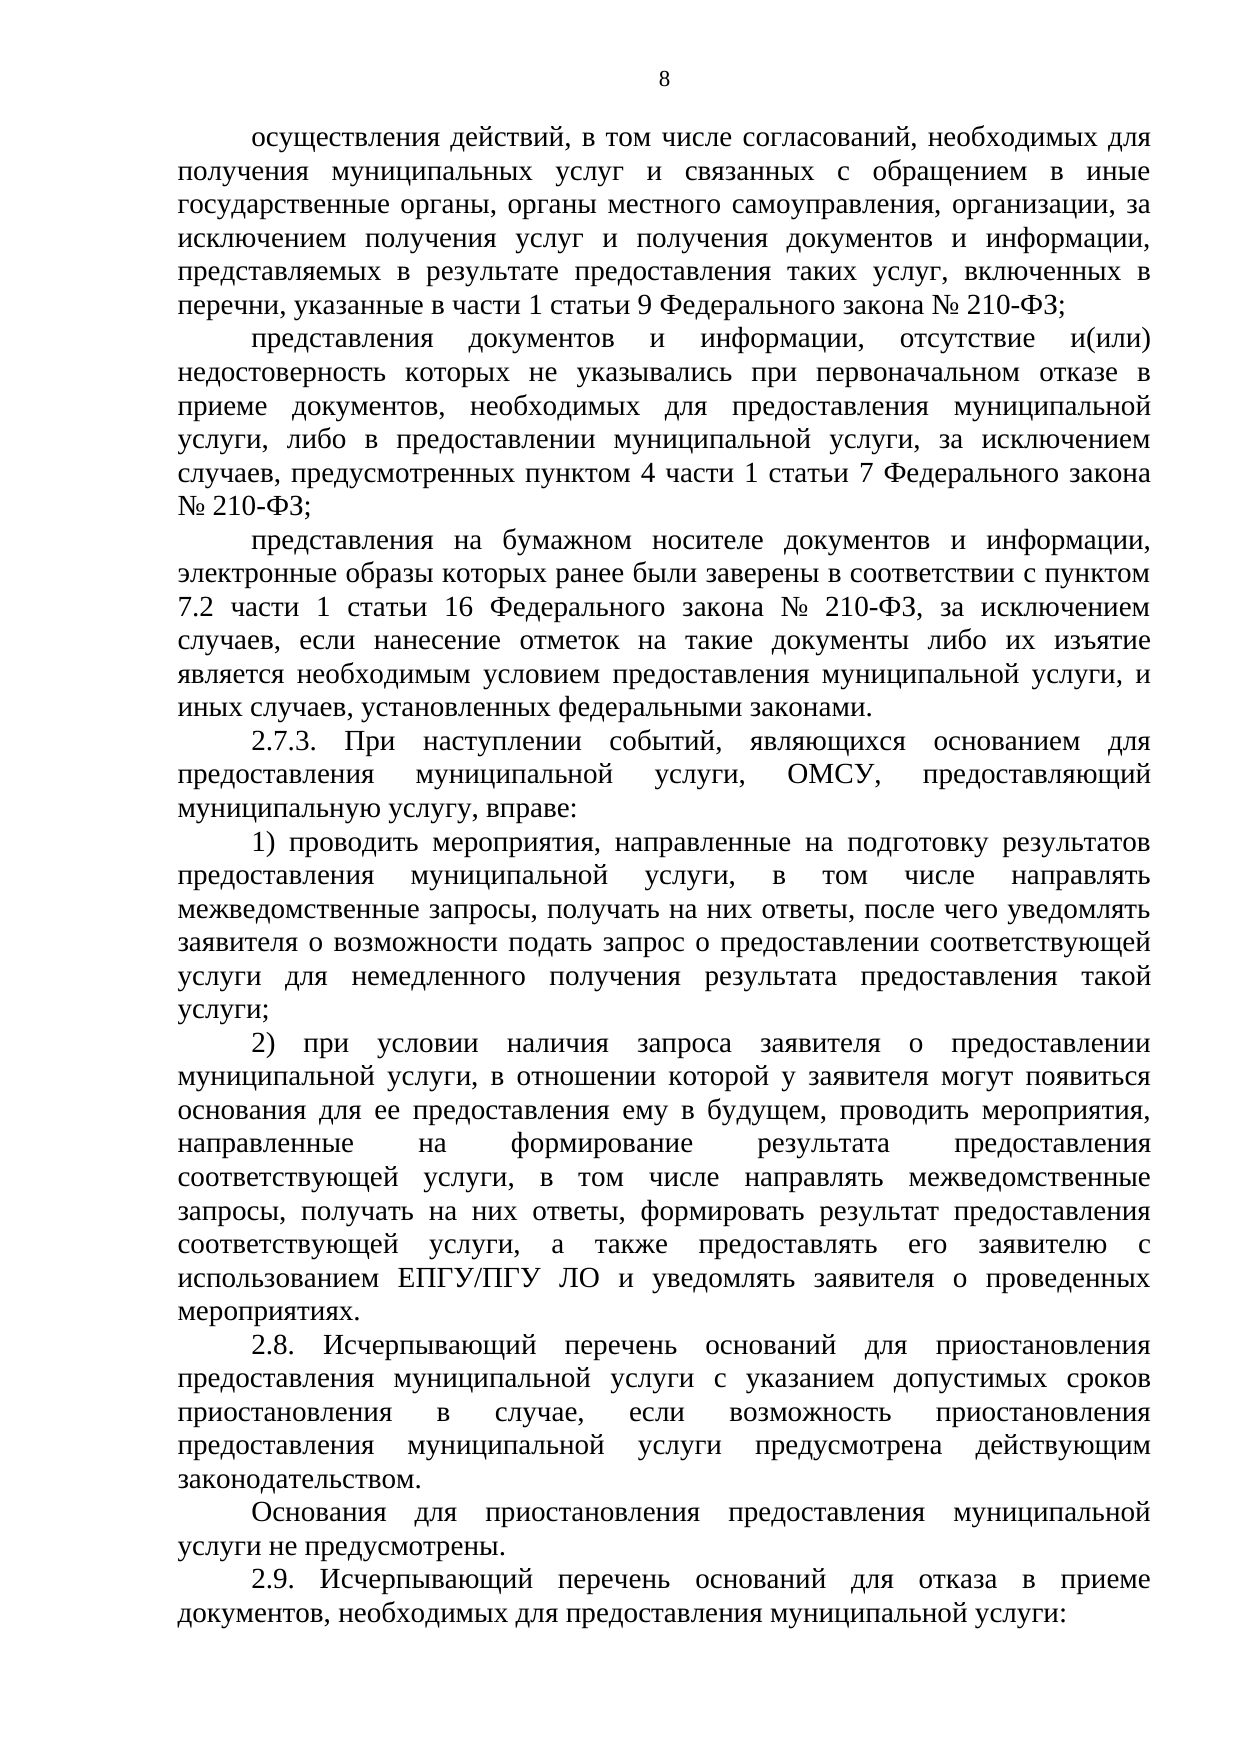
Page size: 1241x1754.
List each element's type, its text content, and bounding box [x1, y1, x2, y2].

text 2.7.3. При наступлении событий, являющихся основанием для предоставления муниципальной услуги, ОМСУ, предоставляющий муниципальную услугу, вправе: [177, 723, 1152, 824]
text 2) при условии наличия запроса заявителя о предоставлении муниципальной услуги, в отношении которой у заявителя могут появиться основания для ее предоставления ему в будущем, проводить мероприятия, направленные на формирование результата предоставления соответствующей услуги, в том числе направлять межведомственные запросы, получать на них ответы, формировать результат предоставления соответствующей услуги, а также предоставлять его заявителю с использованием ЕПГУ/ПГУ ЛО и уведомлять заявителя о проведенных мероприятиях. [177, 1025, 1152, 1327]
text 2.8. Исчерпывающий перечень оснований для приостановления предоставления муниципальной услуги с указанием допустимых сроков приостановления в случае, если возможность приостановления предоставления муниципальной услуги предусмотрена действующим законодательством. [177, 1327, 1152, 1494]
text 1) проводить мероприятия, направленные на подготовку результатов предоставления муниципальной услуги, в том числе направлять межведомственные запросы, получать на них ответы, после чего уведомлять заявителя о возможности подать запрос о предоставлении соответствующей услуги для немедленного получения результата предоставления такой услуги; [177, 824, 1152, 1025]
text представления документов и информации, отсутствие и(или) недостоверность которых не указывались при первоначальном отказе в приеме документов, необходимых для предоставления муниципальной услуги, либо в предоставлении муниципальной услуги, за исключением случаев, предусмотренных пунктом 4 части 1 статьи 7 Федерального закона № 210-ФЗ; [177, 321, 1152, 522]
text Основания для приостановления предоставления муниципальной услуги не предусмотрены. [177, 1494, 1152, 1562]
text 2.9. Исчерпывающий перечень оснований для отказа в приеме документов, необходимых для предоставления муниципальной услуги: [177, 1562, 1152, 1629]
text представления на бумажном носителе документов и информации, электронные образы которых ранее были заверены в соответствии с пунктом 7.2 части 1 статьи 16 Федерального закона № 210-ФЗ, за исключением случаев, если нанесение отметок на такие документы либо их изъятие является необходимым условием предоставления муниципальной услуги, и иных случаев, установленных федеральными законами. [177, 522, 1152, 723]
text осуществления действий, в том числе согласований, необходимых для получения муниципальных услуг и связанных с обращением в иные государственные органы, органы местного самоуправления, организации, за исключением получения услуг и получения документов и информации, представляемых в результате предоставления таких услуг, включенных в перечни, указанные в части 1 статьи 9 Федерального закона № 210-ФЗ; [177, 119, 1152, 321]
